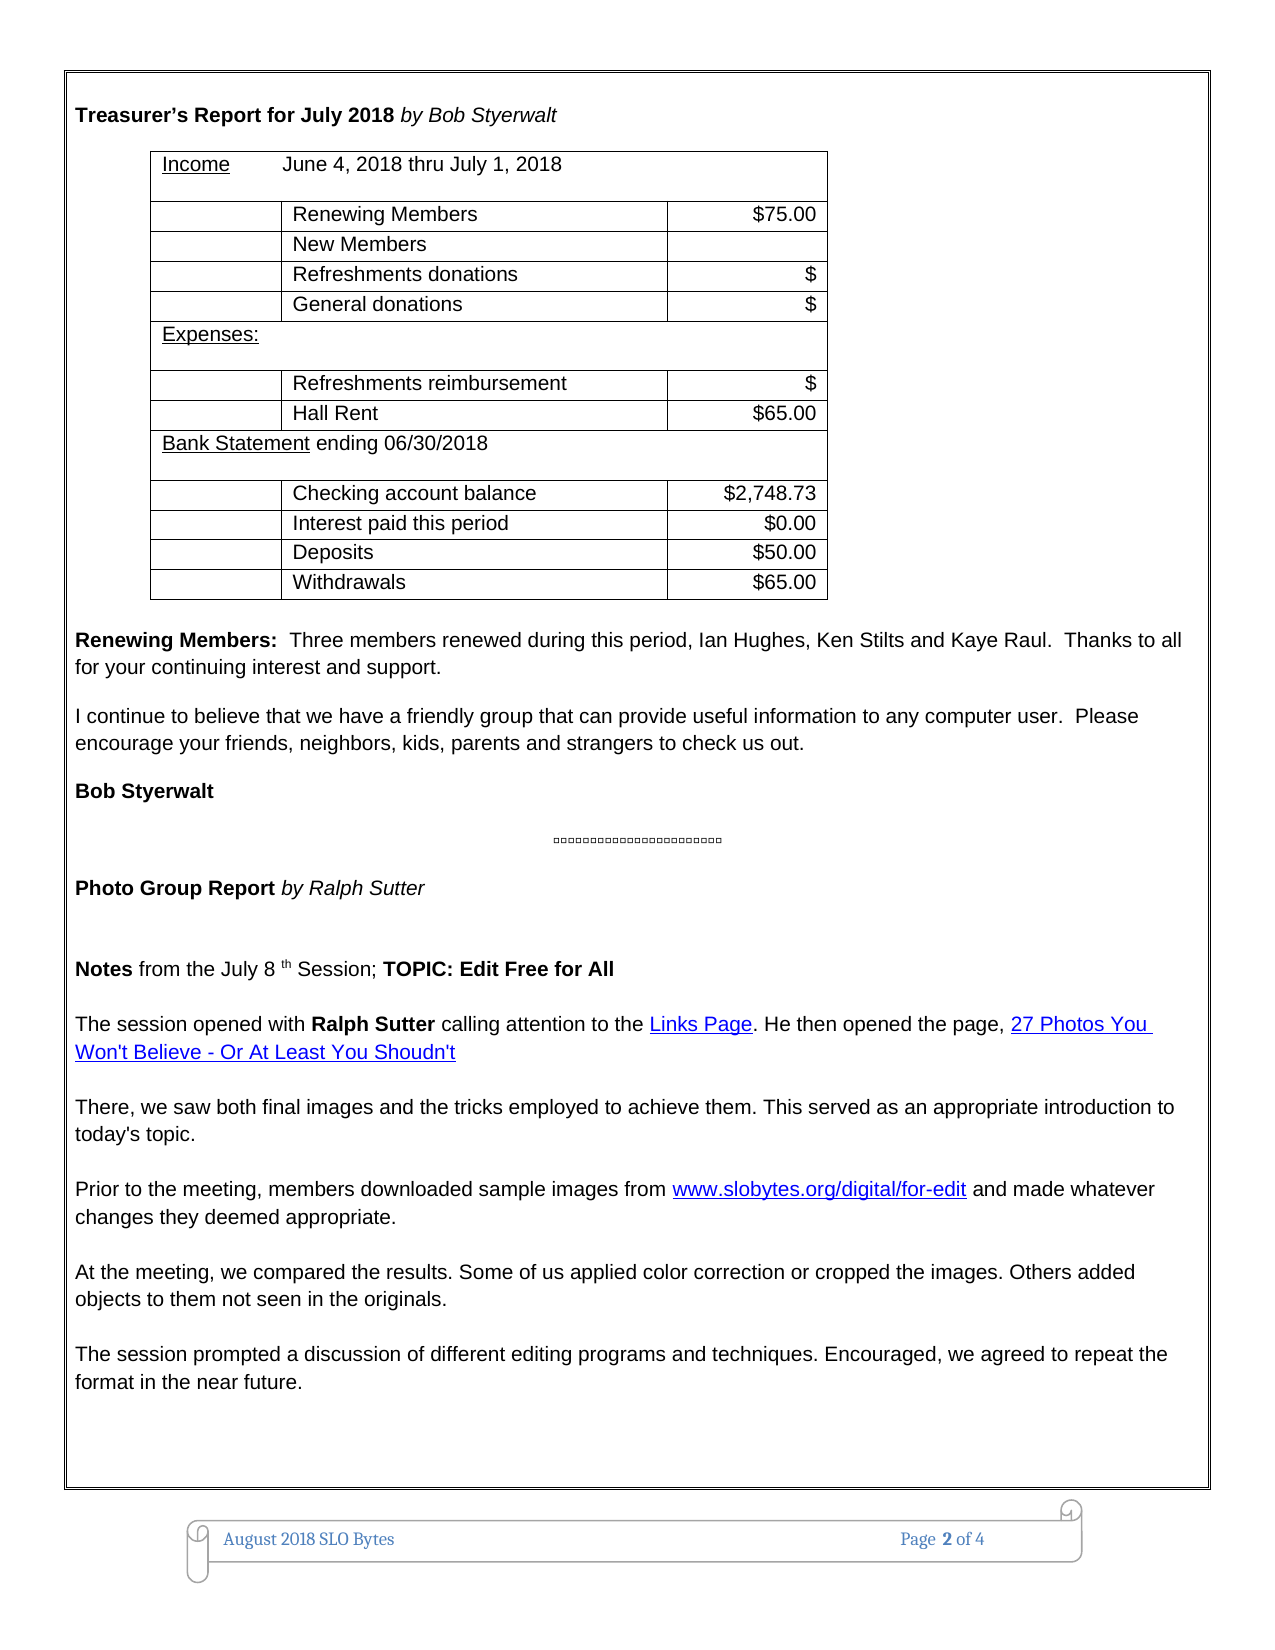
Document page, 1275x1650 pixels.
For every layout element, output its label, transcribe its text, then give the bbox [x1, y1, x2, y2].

table_cell [151, 570, 281, 599]
table_cell [151, 232, 281, 261]
text Treasurer’s Report for July 2018 by Bob Styerwalt [75, 75, 1200, 126]
table_cell Bank Statement ending 06/30/2018 [151, 431, 827, 480]
table_cell [151, 401, 281, 430]
text ▫▫▫▫▫▫▫▫▫▫▫▫▫▫▫▫▫▫▫▫▫▫▫ [75, 828, 1200, 852]
table_cell $ [668, 371, 827, 400]
table_cell $0.00 [668, 511, 827, 539]
table_cell $2,748.73 [668, 481, 827, 510]
table_cell [151, 292, 281, 321]
table_cell $65.00 [668, 570, 827, 599]
text Photo Group Report by Ralph Sutter [75, 876, 1200, 932]
table_cell [151, 371, 281, 400]
table_header Income June 4, 2018 thru July 1, 2018 [151, 152, 827, 201]
table_cell [668, 232, 827, 261]
table_cell Refreshments donations [282, 262, 667, 291]
table_cell Hall Rent [282, 401, 667, 430]
table_cell Refreshments reimbursement [282, 371, 667, 400]
table_cell Expenses: [151, 322, 827, 370]
table_cell General donations [282, 292, 667, 321]
table_cell $ [668, 262, 827, 291]
table_cell Renewing Members [282, 202, 667, 231]
table_cell $65.00 [668, 401, 827, 430]
table_cell [151, 202, 281, 231]
table_cell Withdrawals [282, 570, 667, 599]
text Renewing Members: Three members renewed during this period, Ian Hughes, Ken Stilts and Kaye Raul. Thanks to all for your continuing interest and support. [75, 600, 1200, 679]
text Bob Styerwalt [75, 779, 1200, 803]
table_cell Checking account balance [282, 481, 667, 510]
table_cell New Members [282, 232, 667, 261]
table_cell Interest paid this period [282, 511, 667, 539]
table_cell Deposits [282, 540, 667, 569]
table_cell $75.00 [668, 202, 827, 231]
table_cell $50.00 [668, 540, 827, 569]
text Notes from the July 8 th Session; TOPIC: Edit Free for All The session opened with Ralph Sutter calling attention to the Links Page. He then opened the page, 27 Photos You Won't Believe - Or At Least You Shoudn't There, we saw both final images and the tricks employed to achieve them. This served as an appropriate introduction to today's topic. Prior to the meeting, members downloaded sample images from www.slobytes.org/digital/for-edit and made whatever changes they deemed appropriate. At the meeting, we compared the results. Some of us applied color correction or cropped the images. Others added objects to them not seen in the originals. The session prompted a discussion of different editing programs and techniques. Encouraged, we agreed to repeat the format in the near future. [75, 957, 1200, 1393]
table_cell [151, 511, 281, 539]
table_cell [151, 262, 281, 291]
table_cell [151, 540, 281, 569]
text I continue to believe that we have a friendly group that can provide useful information to any computer user. Please encourage your friends, neighbors, kids, parents and strangers to check us out. [75, 703, 1200, 755]
table_cell [151, 481, 281, 510]
table_cell $ [668, 292, 827, 321]
